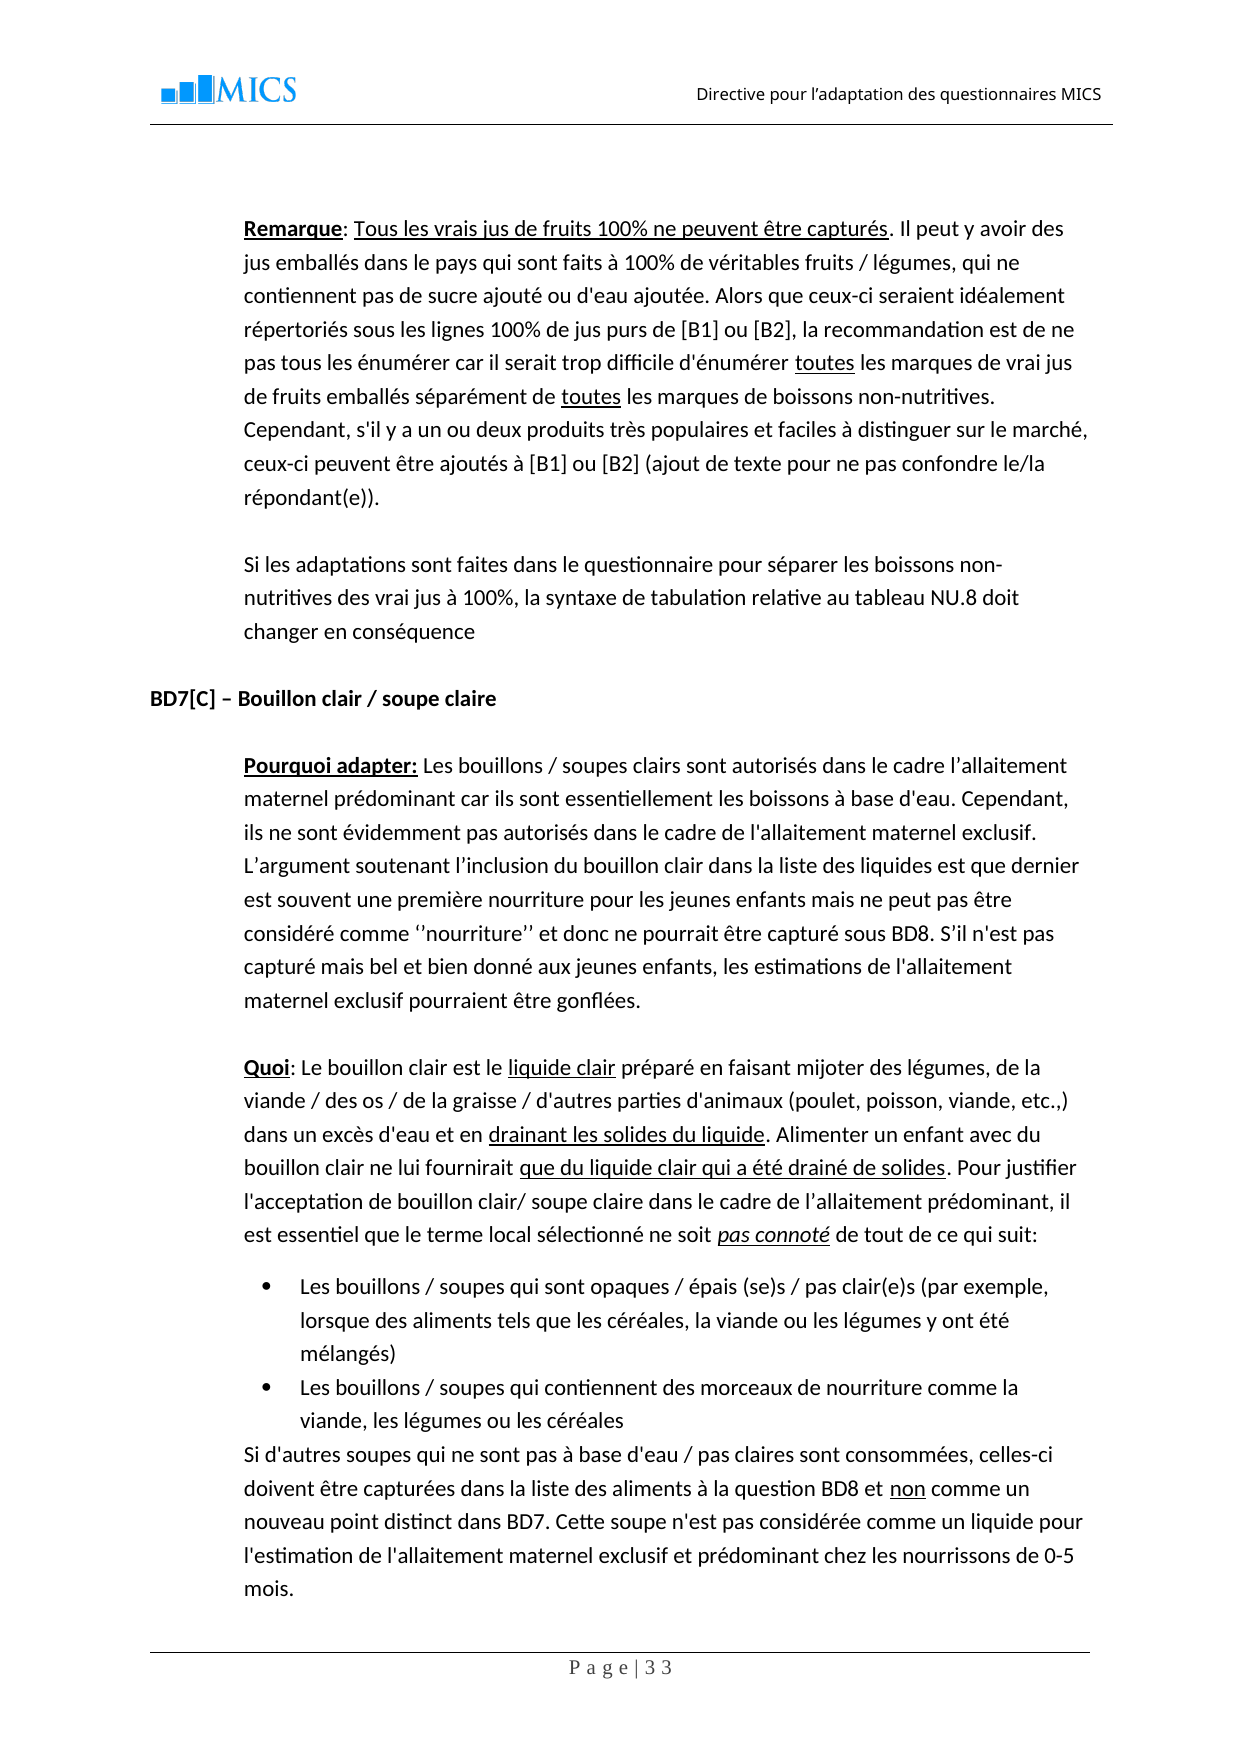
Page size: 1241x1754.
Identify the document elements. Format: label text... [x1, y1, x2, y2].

list Les bouillons / soupes qui sont opaques / épais (se)s / pas clair(e)s (par exemple, lorsque des aliments tels que les céréales, la viande ou les légumes y ont été mélangés) [262, 1272, 1090, 1367]
picture [161, 75, 296, 104]
list Quoi: Le bouillon clair est le liquide clair préparé en faisant mijoter des légumes, de la viande / des os / de la graisse / d'autres parties d'animaux (poulet, poisson, viande, etc.,) dans un excès d'eau et en drainant les solides du liquide. Alimenter un enfant avec du bouillon clair ne lui fournirait que du liquide clair qui a été drainé de solides. Pour justifier l'acceptation de bouillon clair/ soupe claire dans le cadre de l’allaitement prédominant, il est essentiel que le terme local sélectionné ne soit pas connoté de tout de ce qui suit: [244, 1053, 1090, 1248]
list Les bouillons / soupes qui contiennent des morceaux de nourriture comme la viande, les légumes ou les céréales [262, 1373, 1090, 1434]
list Pourquoi adapter: Les bouillons / soupes clairs sont autorisés dans le cadre l’allaitement maternel prédominant car ils sont essentiellement les boissons à base d'eau. Cependant, ils ne sont évidemment pas autorisés dans le cadre de l'allaitement maternel exclusif. L’argument soutenant l’inclusion du bouillon clair dans la liste des liquides est que dernier est souvent une première nourriture pour les jeunes enfants mais ne peut pas être considéré comme ‘’nourriture’’ et donc ne pourrait être capturé sous BD8. S’il n'est pas capturé mais bel et bien donné aux jeunes enfants, les estimations de l'allaitement maternel exclusif pourraient être gonflées. [244, 751, 1090, 1014]
text Si les adaptations sont faites dans le questionnaire pour séparer les boissons non-nutritives des vrai jus à 100%, la syntaxe de tabulation relative au tableau NU.8 doit changer en conséquence [244, 550, 1090, 645]
text Remarque: Tous les vrais jus de fruits 100% ne peuvent être capturés. Il peut y avoir des jus emballés dans le pays qui sont faits à 100% de véritables fruits / légumes, qui ne contiennent pas de sucre ajouté ou d'eau ajoutée. Alors que ceux-ci seraient idéalement répertoriés sous les lignes 100% de jus purs de [B1] ou [B2], la recommandation est de ne pas tous les énumérer car il serait trop difficile d'énumérer toutes les marques de vrai jus de fruits emballés séparément de toutes les marques de boissons non-nutritives. Cependant, s'il y a un ou deux produits très populaires et faciles à distinguer sur le marché, ceux-ci peuvent être ajoutés à [B1] ou [B2] (ajout de texte pour ne pas confondre le/la répondant(e)). [244, 214, 1090, 511]
text Si d'autres soupes qui ne sont pas à base d'eau / pas claires sont consommées, celles-ci doivent être capturées dans la liste des aliments à la question BD8 et non comme un nouveau point distinct dans BD7. Cette soupe n'est pas considérée comme un liquide pour l'estimation de l'allaitement maternel exclusif et prédominant chez les nourrissons de 0-5 mois. [244, 1440, 1090, 1602]
text BD7[C] – Bouillon clair / soupe claire [150, 684, 1090, 712]
